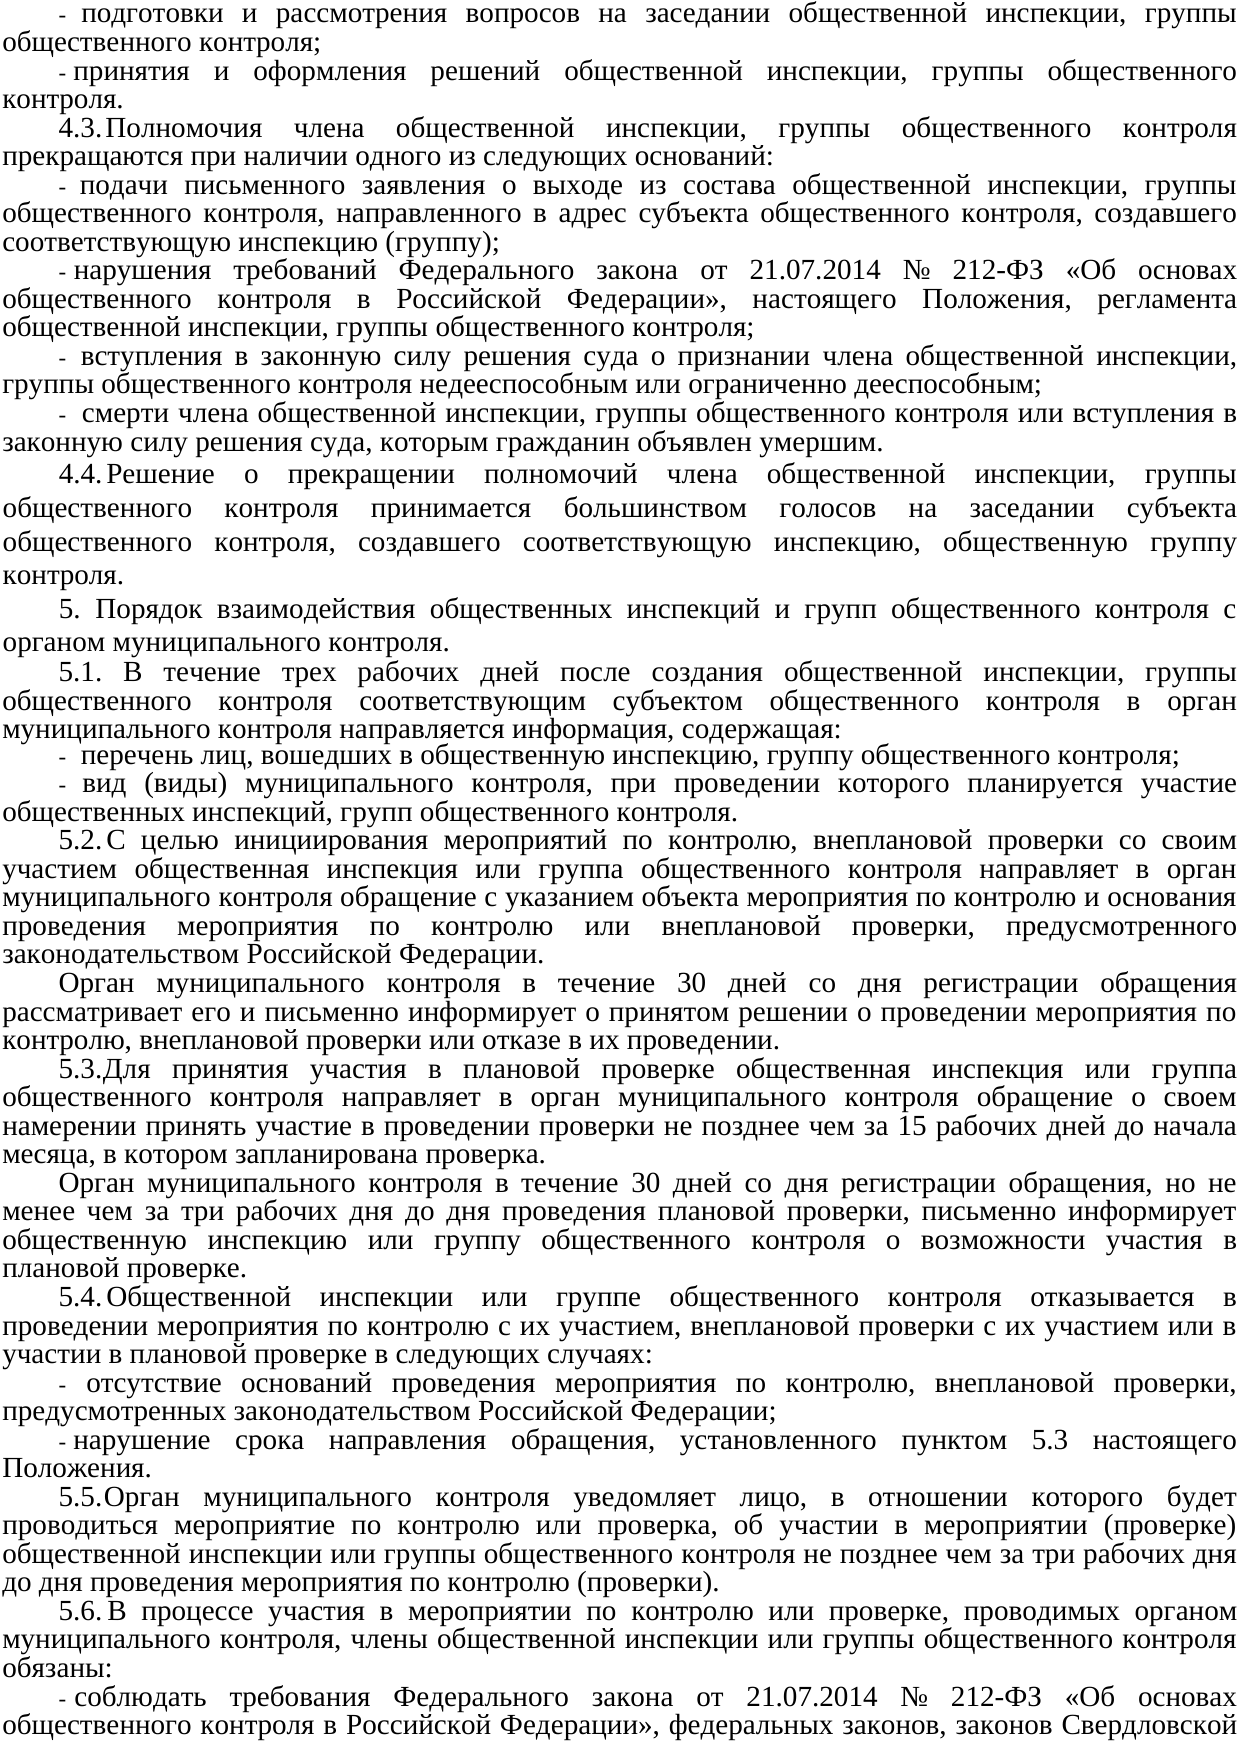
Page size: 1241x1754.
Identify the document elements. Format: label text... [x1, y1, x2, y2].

list Общественной инспекции или группе общественного контроля отказывается в проведении мероприятия по контролю с их участием, внеплановой проверки с их участием или в участии в плановой проверке в следующих случаях: [2, 1283, 1238, 1369]
list Решение о прекращении полномочий члена общественной инспекции, группы общественного контроля принимается большинством голосов на заседании субъекта общественного контроля, создавшего соответствующую инспекцию, общественную группу контроля. [2, 457, 1238, 591]
list отсутствие оснований проведения мероприятия по контролю, внеплановой проверки, предусмотренных законодательством Российской Федерации; [2, 1369, 1238, 1426]
list нарушение срока направления обращения, установленного пунктом 5.3 настоящего Положения. [2, 1426, 1238, 1483]
list С целью инициирования мероприятий по контролю, внеплановой проверки со своим участием общественная инспекция или группа общественного контроля направляет в орган муниципального контроля обращение с указанием объекта мероприятия по контролю и основания проведения мероприятия по контролю или внеплановой проверки, предусмотренного законодательством Российской Федерации. [2, 827, 1238, 969]
list принятия и оформления решений общественной инспекции, группы общественного контроля. [2, 57, 1238, 114]
list нарушения требований Федерального закона от 21.07.2014 № 212-ФЗ «Об основах общественного контроля в Российской Федерации», настоящего Положения, регламента общественной инспекции, группы общественного контроля; [2, 257, 1238, 342]
list вид (виды) муниципального контроля, при проведении которого планируется участие общественных инспекций, групп общественного контроля. [2, 770, 1238, 827]
list Орган муниципального контроля уведомляет лицо, в отношении которого будет проводиться мероприятие по контролю или проверка, об участии в мероприятии (проверке) общественной инспекции или группы общественного контроля не позднее чем за три рабочих дня до дня проведения мероприятия по контролю (проверки). [2, 1483, 1238, 1597]
list Порядок взаимодействия общественных инспекций и групп общественного контроля с органом муниципального контроля. [2, 591, 1238, 658]
list Полномочия члена общественной инспекции, группы общественного контроля прекращаются при наличии одного из следующих оснований: [2, 114, 1238, 171]
text Орган муниципального контроля в течение 30 дней со дня регистрации обращения, но не менее чем за три рабочих дня до дня проведения плановой проверки, письменно информирует общественную инспекцию или группу общественного контроля о возможности участия в плановой проверке. [2, 1169, 1238, 1283]
list смерти члена общественной инспекции, группы общественного контроля или вступления в законную силу решения суда, которым гражданин объявлен умершим. [2, 399, 1238, 457]
text Орган муниципального контроля в течение 30 дней со дня регистрации обращения рассматривает его и письменно информирует о принятом решении о проведении мероприятия по контролю, внеплановой проверки или отказе в их проведении. [2, 969, 1238, 1055]
list подачи письменного заявления о выходе из состава общественной инспекции, группы общественного контроля, направленного в адрес субъекта общественного контроля, создавшего соответствующую инспекцию (группу); [2, 171, 1238, 257]
list Для принятия участия в плановой проверке общественная инспекция или группа общественного контроля направляет в орган муниципального контроля обращение о своем намерении принять участие в проведении проверки не позднее чем за 15 рабочих дней до начала месяца, в котором запланирована проверка. [2, 1055, 1238, 1169]
list подготовки и рассмотрения вопросов на заседании общественной инспекции, группы общественного контроля; [2, 0, 1238, 57]
list перечень лиц, вошедших в общественную инспекцию, группу общественного контроля; [2, 745, 1238, 770]
list В процессе участия в мероприятии по контролю или проверке, проводимых органом муниципального контроля, члены общественной инспекции или группы общественного контроля обязаны: [2, 1597, 1238, 1683]
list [2, 1683, 1238, 1740]
text 5.1. В течение трех рабочих дней после создания общественной инспекции, группы общественного контроля соответствующим субъектом общественного контроля в орган муниципального контроля направляется информация, содержащая: [2, 658, 1238, 745]
list вступления в законную силу решения суда о признании члена общественной инспекции, группы общественного контроля недееспособным или ограниченно дееспособным; [2, 342, 1238, 399]
